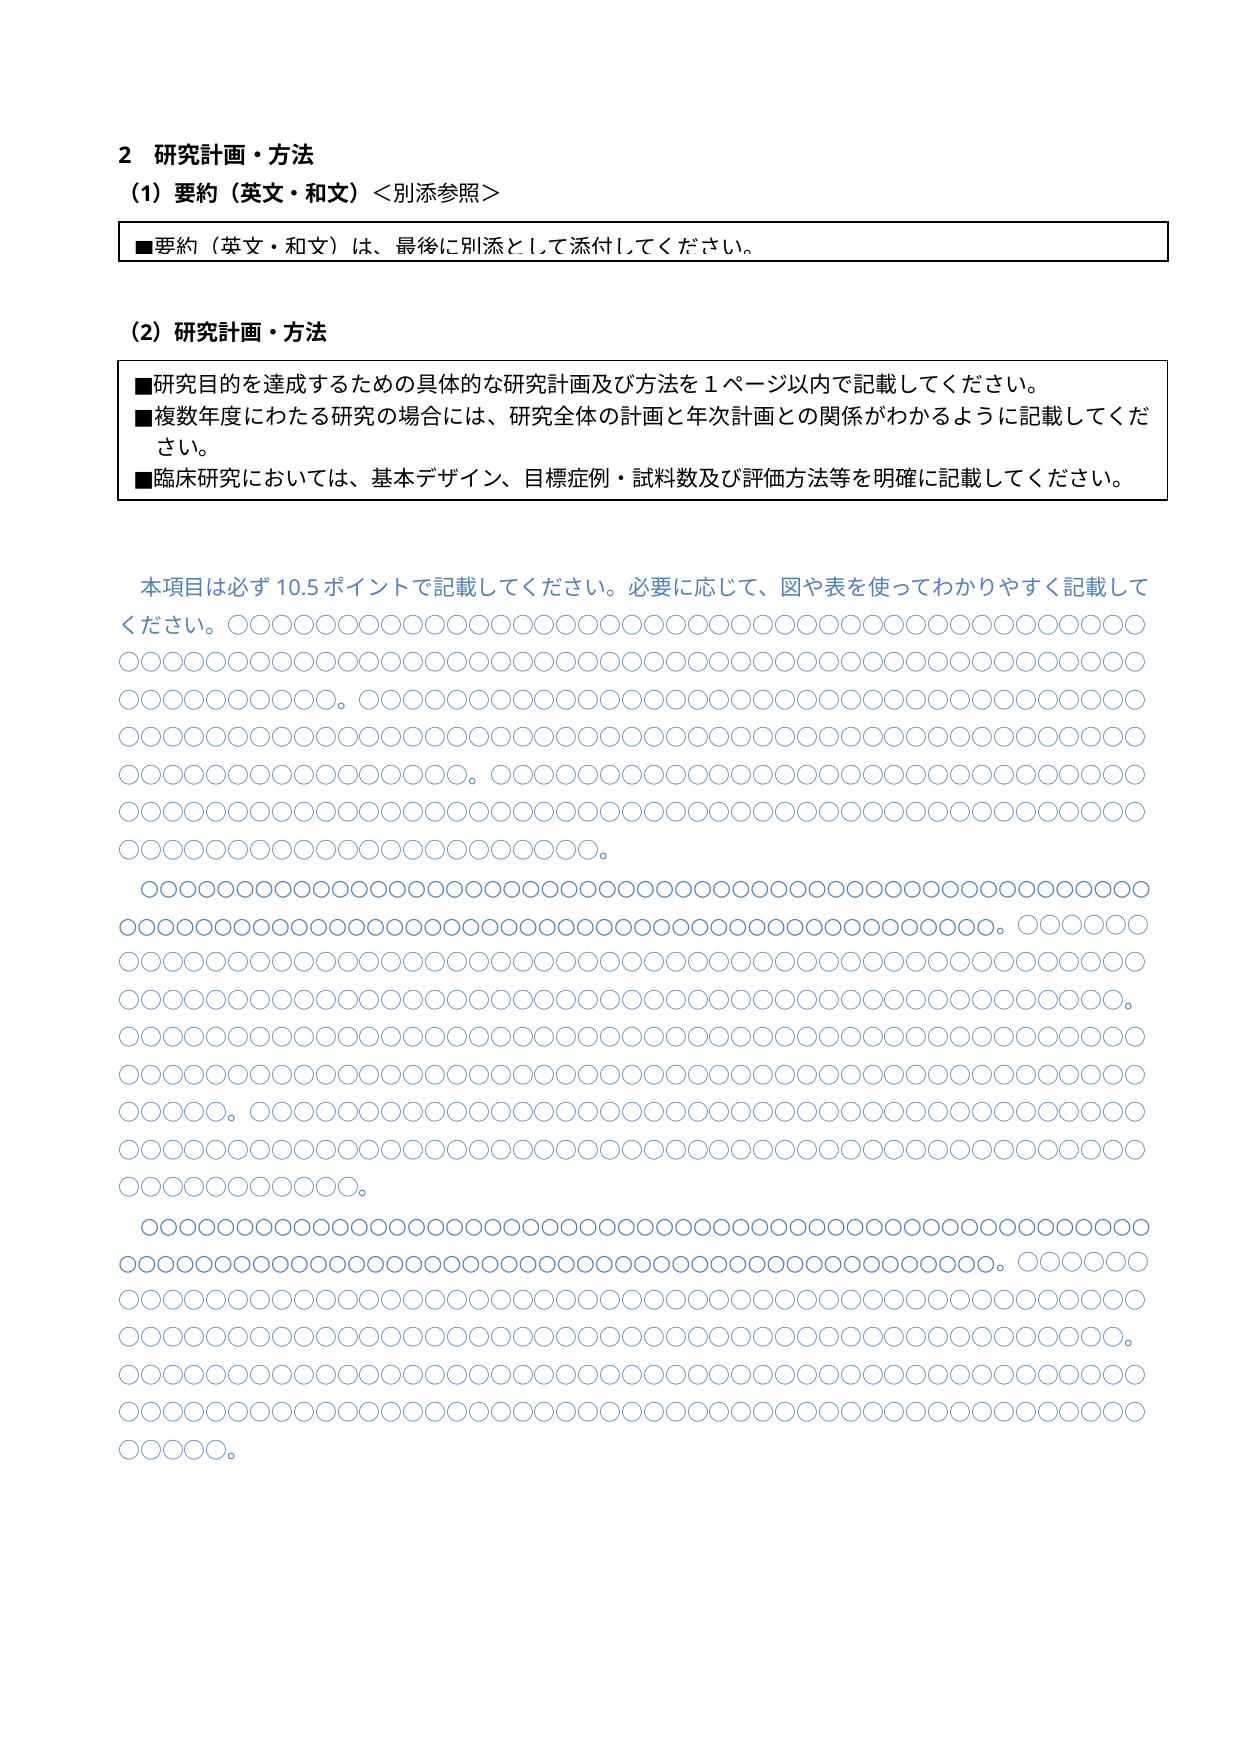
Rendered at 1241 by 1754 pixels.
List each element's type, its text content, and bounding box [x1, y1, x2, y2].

text ○○○○○○○○○○○○○○○○○○○○○○○○○○○○○○○○○○○○○○○○○○○○○○○○○○○○○○○○○○○○○○○○○○○○○○○○○○○○○○○○○○○○○○○○○○○○○○○○○○○。○○○○○○○○○○○○○○○○○○○○○○○○○○○○○○○○○○○○○○○○○○○○○○○○○○○○○○○○○○○○○○○○○○○○○○○○○○○○○○○○○○○○○○○○○○○○○○○○○○○。○○○○○○○○○○○○○○○○○○○○○○○○○○○○○○○○○○○○○○○○○○○○○○○○○○○○○○○○○○○○○○○○○○○○○○○○○○○○○○○○○○○○○○○○○○○○○○○○○○○。 [118, 1203, 1152, 1466]
text ○○○○○○○○○○○○○○○○○○○○○○○○○○○○○○○○○○○○○○○○○○○○○○○○○○○○○○○○○○○○○○○○○○○○○○○○○○○○○○○○○○○○○○○○○○○○○○○○○○○。○○○○○○○○○○○○○○○○○○○○○○○○○○○○○○○○○○○○○○○○○○○○○○○○○○○○○○○○○○○○○○○○○○○○○○○○○○○○○○○○○○○○○○○○○○○○○○○○○○○。○○○○○○○○○○○○○○○○○○○○○○○○○○○○○○○○○○○○○○○○○○○○○○○○○○○○○○○○○○○○○○○○○○○○○○○○○○○○○○○○○○○○○○○○○○○○○○○○○○○。○○○○○○○○○○○○○○○○○○○○○○○○○○○○○○○○○○○○○○○○○○○○○○○○○○○○○○○○○○○○○○○○○○○○○○○○○○○○○○○○○○○○○○○○○○○○○○○○○○○。 [118, 866, 1152, 1203]
subtitle （1）要約（英文・和文）＜別添参照＞ [118, 171, 1152, 209]
text 本項目は必ず10.5ポイントで記載してください。必要に応じて、図や表を使ってわかりやすく記載してください。○○○○○○○○○○○○○○○○○○○○○○○○○○○○○○○○○○○○○○○○○○○○○○○○○○○○○○○○○○○○○○○○○○○○○○○○○○○○○○○○○○○○○○○○○○○○○○○○○○○。○○○○○○○○○○○○○○○○○○○○○○○○○○○○○○○○○○○○○○○○○○○○○○○○○○○○○○○○○○○○○○○○○○○○○○○○○○○○○○○○○○○○○○○○○○○○○○○○○○○。○○○○○○○○○○○○○○○○○○○○○○○○○○○○○○○○○○○○○○○○○○○○○○○○○○○○○○○○○○○○○○○○○○○○○○○○○○○○○○○○○○○○○○○○○○○○○○○○○○○。 [118, 566, 1152, 866]
subtitle 2 研究計画・方法 [118, 134, 1152, 171]
subtitle （2）研究計画・方法 [118, 311, 1152, 348]
